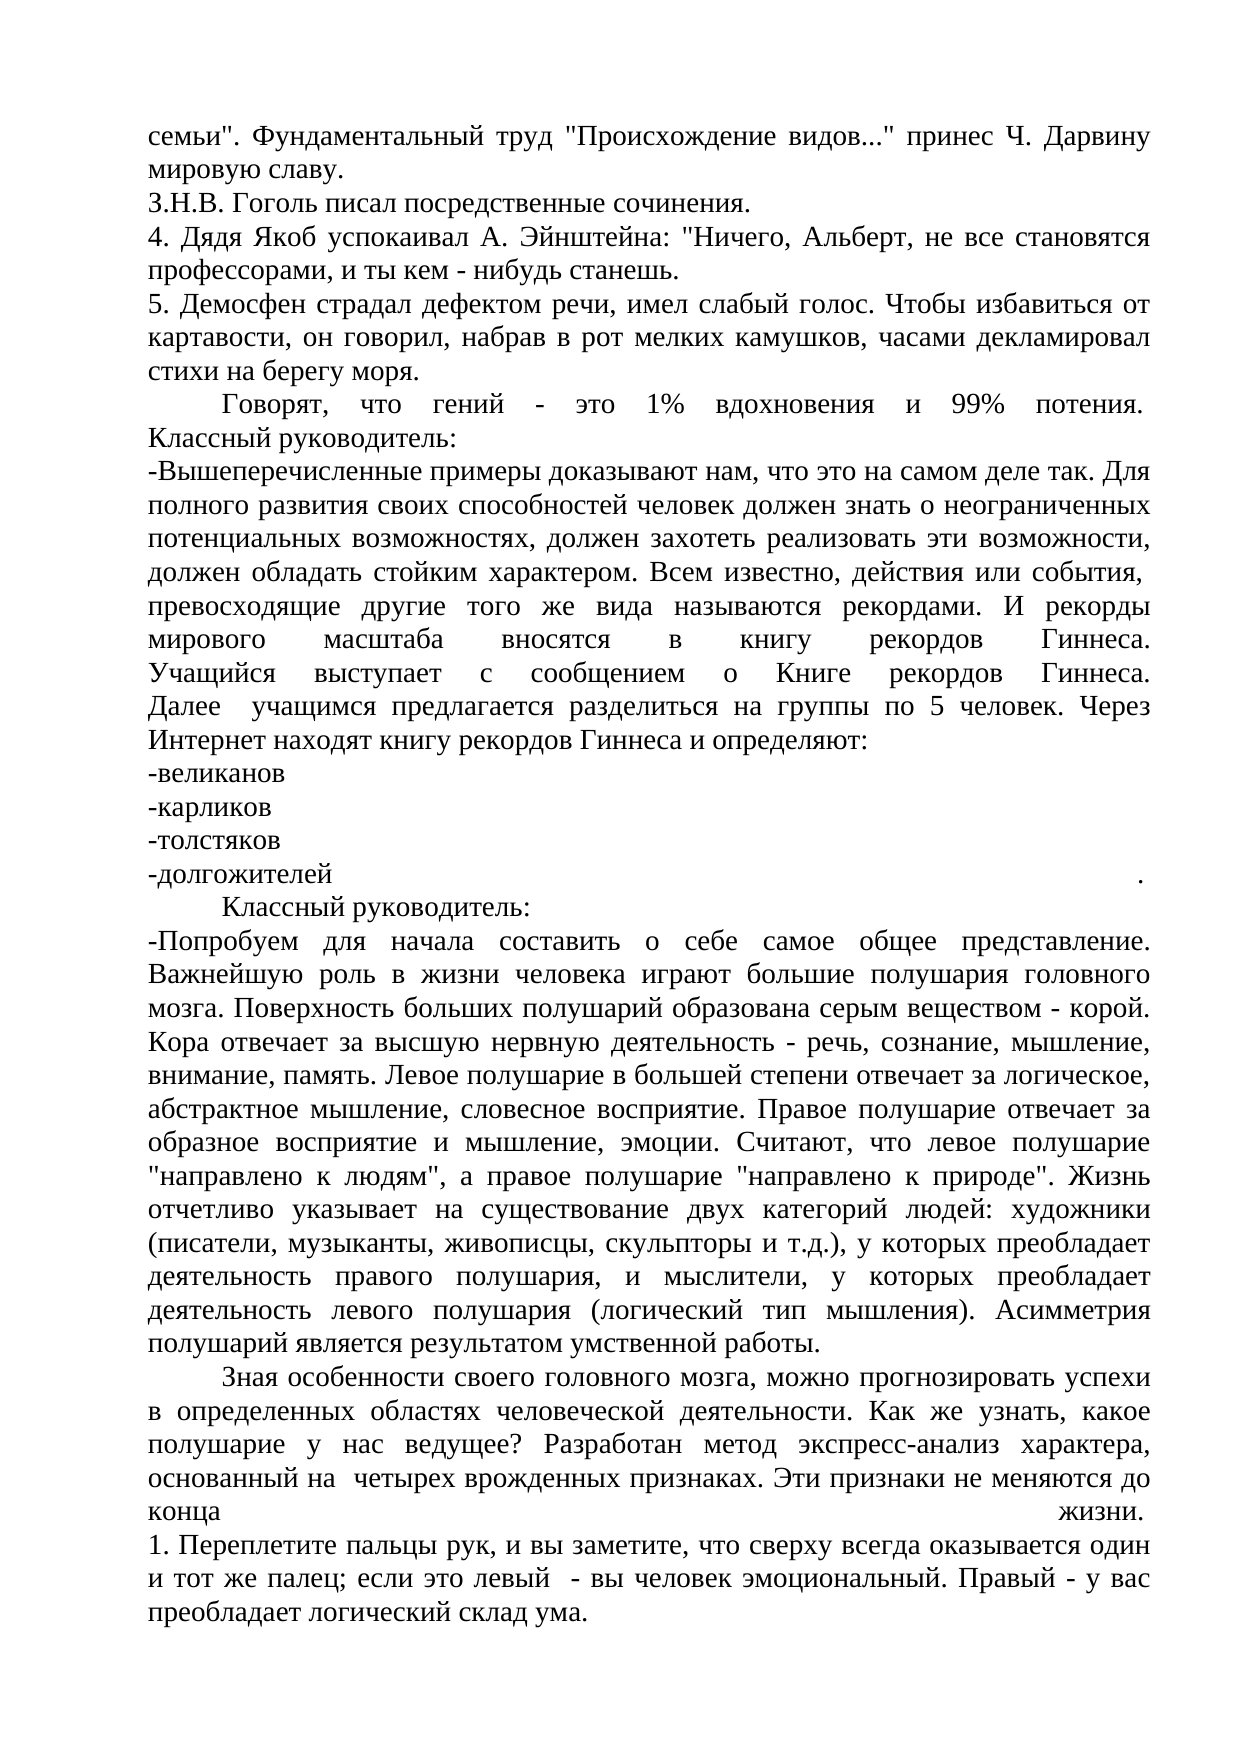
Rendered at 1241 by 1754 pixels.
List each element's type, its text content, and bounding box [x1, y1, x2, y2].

text -Вышеперечисленные примеры доказывают нам, что это на самом деле так. Для полного развития своих способностей человек должен знать о неограниченных потенциальных возможностях, должен захотеть реализовать эти возможности, должен обладать стойким характером. Всем известно, действия или события, превосходящие другие того же вида называются рекордами. И рекорды мирового масштаба вносятся в книгу рекордов Гиннеса. Учащийся выступает с сообщением о Книге рекордов Гиннеса. Далее учащимся предлагается разделиться на группы по 5 человек. Через Интернет находят книгу рекордов Гиннеса и определяют: [148, 453, 1152, 755]
text З.Н.В. Гоголь писал посредственные сочинения. [148, 185, 1152, 219]
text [148, 118, 1152, 185]
text Говорят, что гений - это 1% вдохновения и 99% потения. Классный руководитель: [148, 386, 1152, 453]
text -великанов -карликов -толстяков -долгожителей . Классный руководитель: [148, 755, 1152, 923]
text Зная особенности своего головного мозга, можно прогнозировать успехи в определенных областях человеческой деятельности. Как же узнать, какое полушарие у нас ведущее? Разработан метод экспресс-анализ характера, основанный на четырех врожденных признаках. Эти признаки не меняются до конца жизни. 1. Переплетите пальцы рук, и вы заметите, что сверху всегда оказывается один и тот же палец; если это левый - вы человек эмоциональный. Правый - у вас преобладает логический склад ума. [148, 1359, 1152, 1627]
text 4. Дядя Якоб успокаивал А. Эйнштейна: "Ничего, Альберт, не все становятся профессорами, и ты кем - нибудь станешь. [148, 219, 1152, 286]
text -Попробуем для начала составить о себе самое общее представление. Важнейшую роль в жизни человека играют большие полушария головного мозга. Поверхность больших полушарий образована серым веществом - корой. Кора отвечает за высшую нервную деятельность - речь, сознание, мышление, внимание, память. Левое полушарие в большей степени отвечает за логическое, абстрактное мышление, словесное восприятие. Правое полушарие отвечает за образное восприятие и мышление, эмоции. Считают, что левое полушарие "направлено к людям", а правое полушарие "направлено к природе". Жизнь отчетливо указывает на существование двух категорий людей: художники (писатели, музыканты, живописцы, скульпторы и т.д.), у которых преобладает деятельность правого полушария, и мыслители, у которых преобладает деятельность левого полушария (логический тип мышления). Асимметрия полушарий является результатом умственной работы. [148, 923, 1152, 1359]
text 5. Демосфен страдал дефектом речи, имел слабый голос. Чтобы избавиться от картавости, он говорил, набрав в рот мелких камушков, часами декламировал стихи на берегу моря. [148, 286, 1152, 386]
